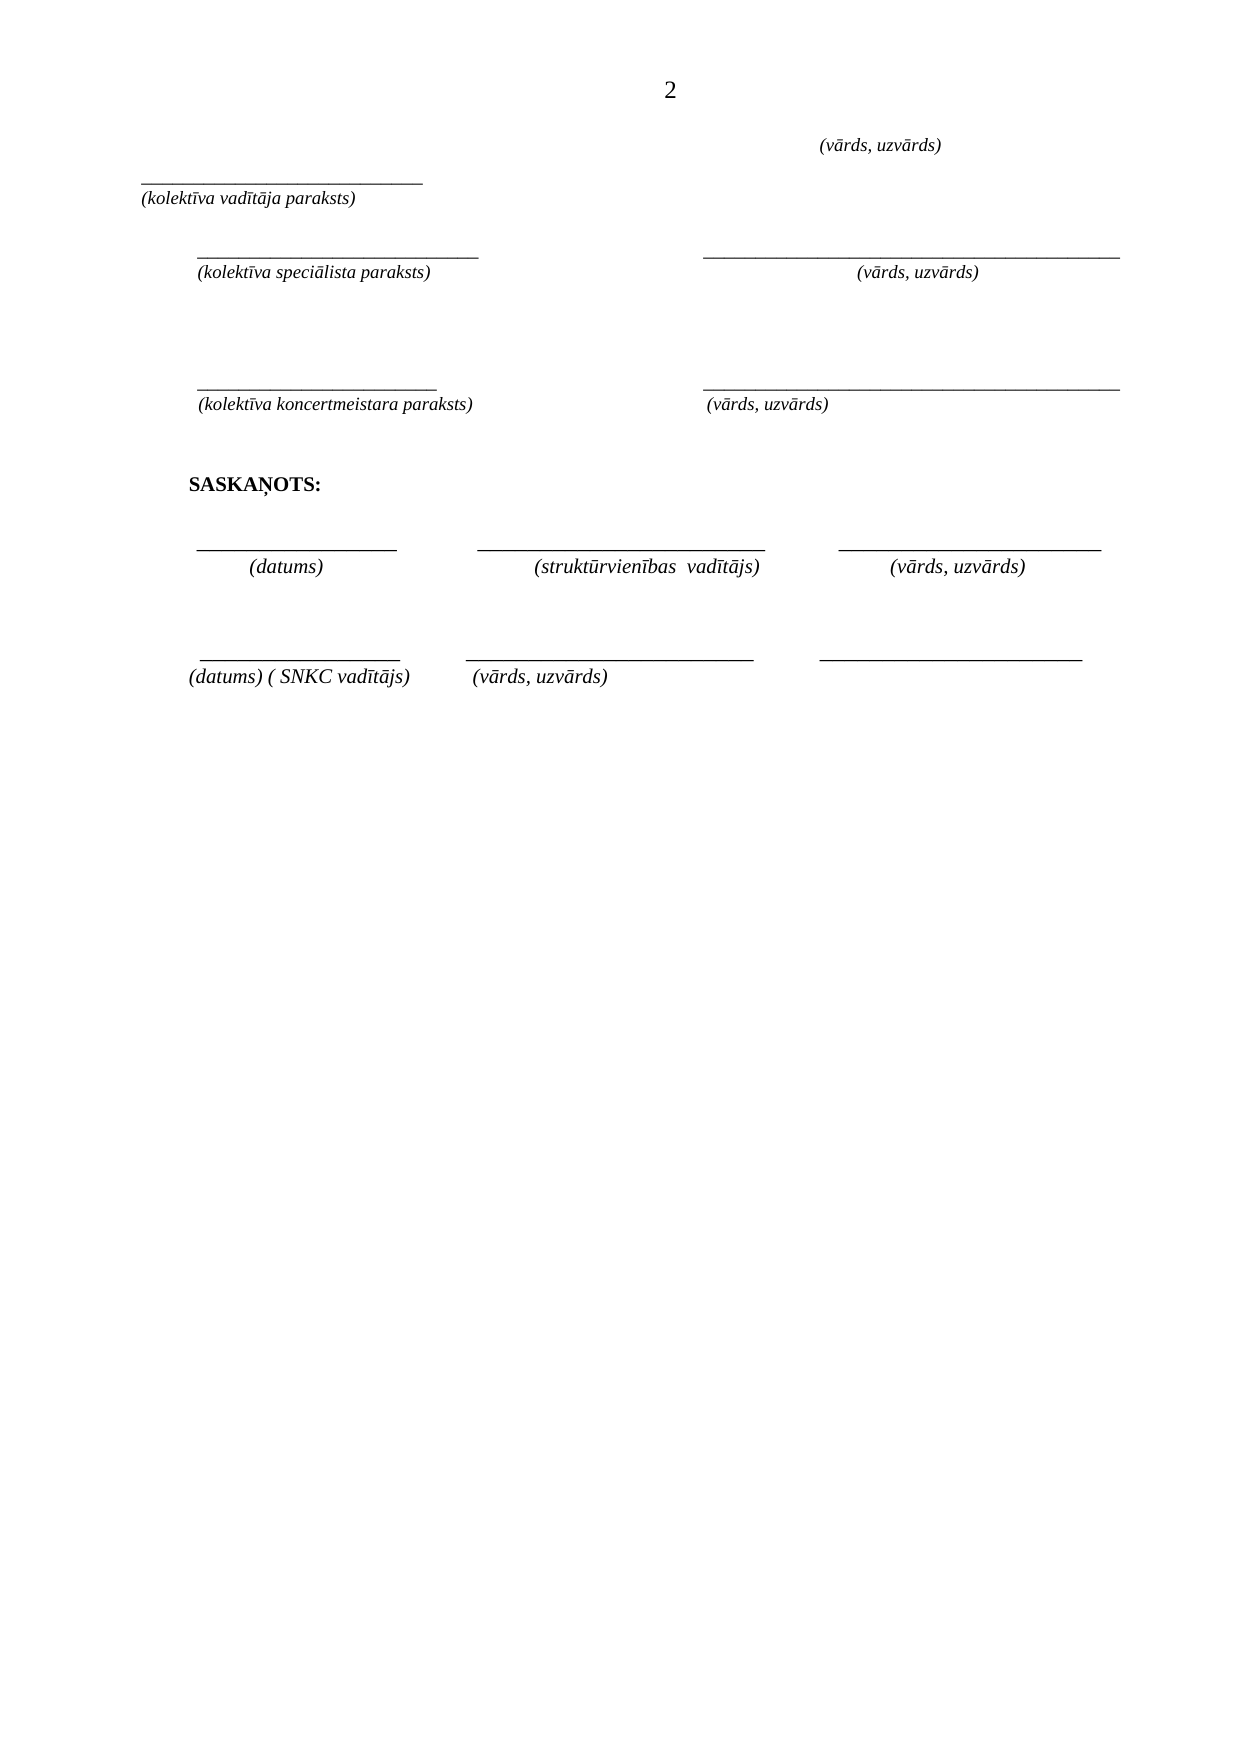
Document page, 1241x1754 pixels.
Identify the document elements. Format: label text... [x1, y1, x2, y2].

text ___________________________ ________________________________________ [177, 237, 1181, 261]
text SASKAŅOTS: [188, 472, 1181, 496]
text ________________ _______________________ _____________________ [177, 525, 1181, 554]
text (kolektīva speciālista paraksts) (vārds, uzvārds) [177, 261, 1181, 283]
text (datums) (struktūrvienības vadītājs) (vārds, uzvārds) [177, 554, 1181, 578]
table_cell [129, 133, 485, 208]
text _______________________ ________________________________________ [177, 369, 1181, 393]
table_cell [485, 133, 1118, 208]
text ________________ _______________________ _____________________ (datums) ( SNKC vadītājs) (vārds, uzvārds) [188, 635, 1082, 688]
text (kolektīva koncertmeistara paraksts) (vārds, uzvārds) [187, 393, 946, 415]
